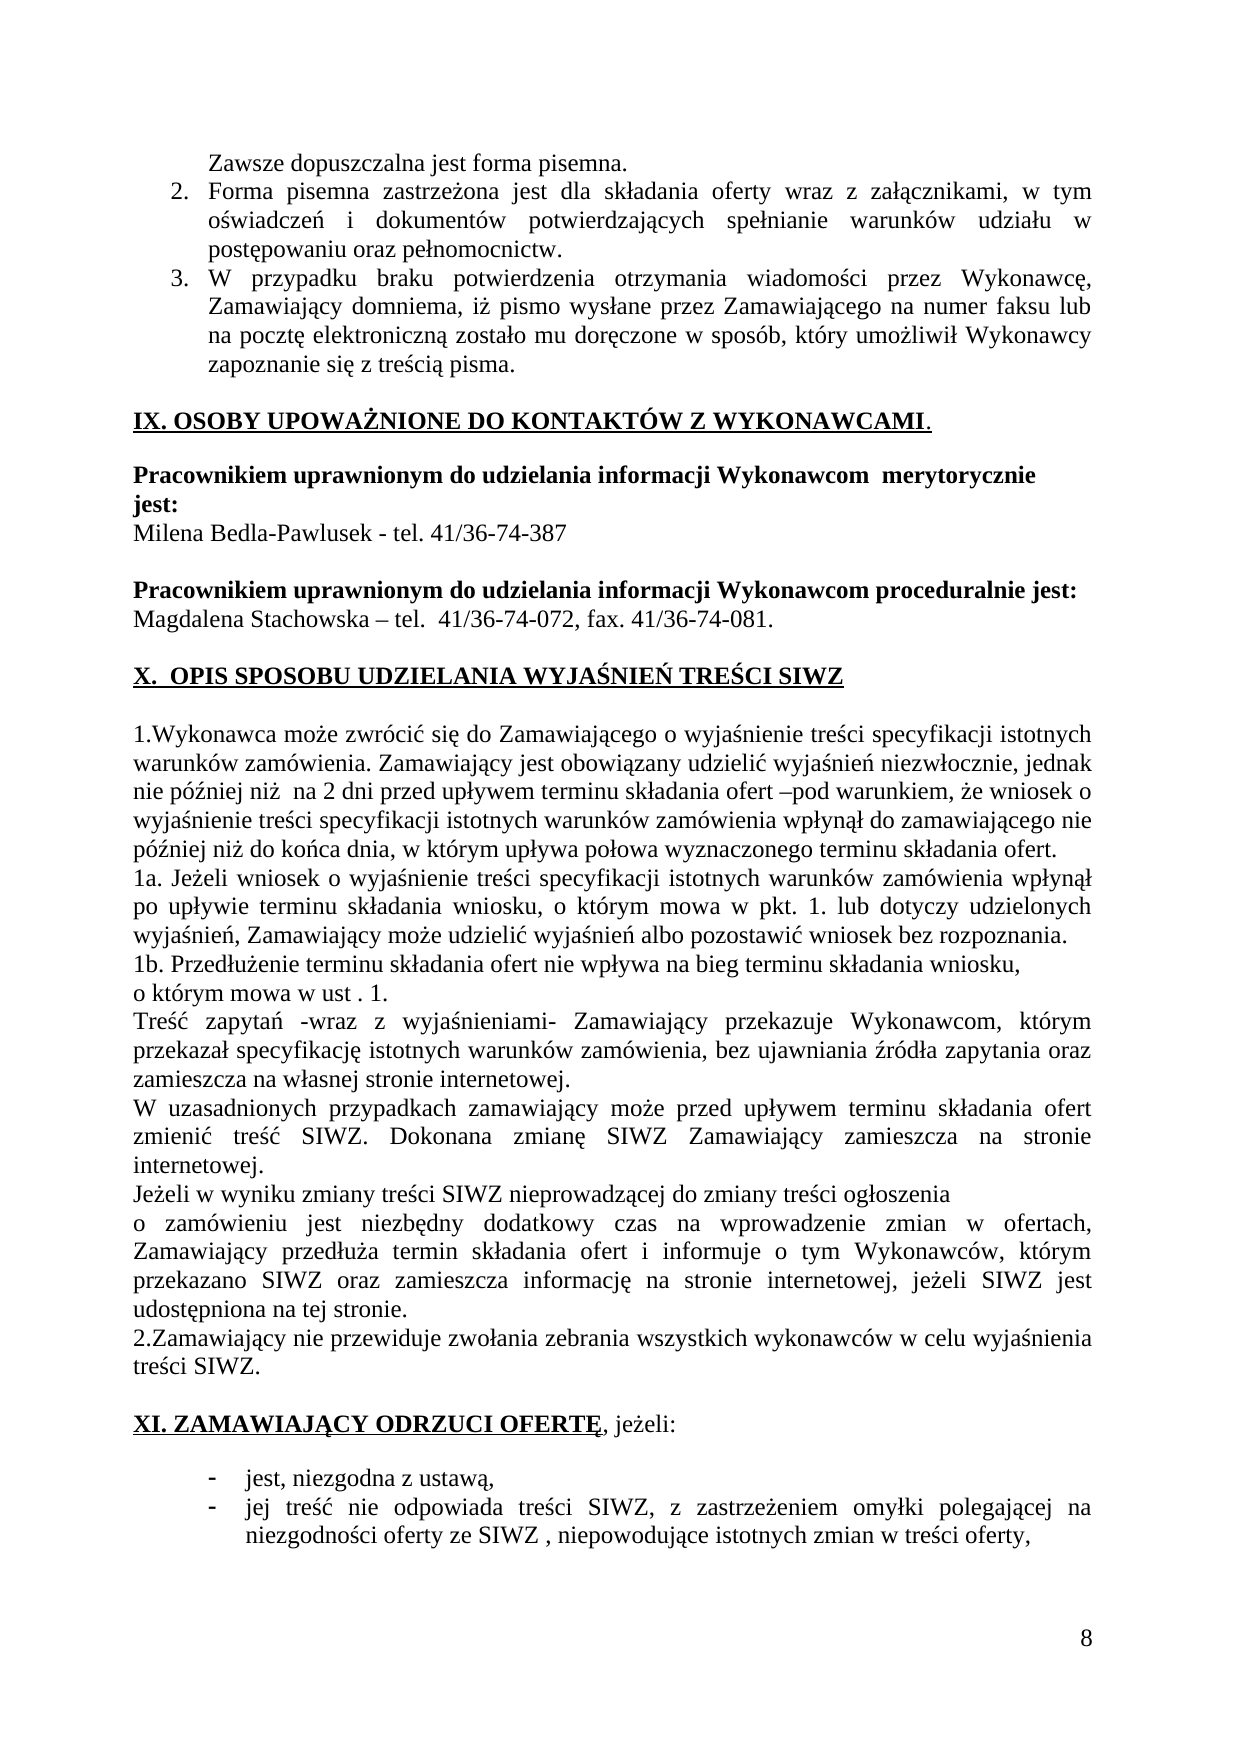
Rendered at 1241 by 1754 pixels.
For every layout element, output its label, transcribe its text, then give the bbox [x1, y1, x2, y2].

text 1.Wykonawca może zwrócić się do Zamawiającego o wyjaśnienie treści specyfikacji istotnych warunków zamówienia. Zamawiający jest obowiązany udzielić wyjaśnień niezwłocznie, jednak nie później niż na 2 dni przed upływem terminu składania ofert –pod warunkiem, że wniosek o wyjaśnienie treści specyfikacji istotnych warunków zamówienia wpłynął do zamawiającego nie później niż do końca dnia, w którym upływa połowa wyznaczonego terminu składania ofert. [133, 719, 1093, 863]
list Forma pisemna zastrzeżona jest dla składania oferty wraz z załącznikami, w tym oświadczeń i dokumentów potwierdzających spełnianie warunków udziału w postępowaniu oraz pełnomocnictw. [170, 176, 1093, 263]
text X. OPIS SPOSOBU UDZIELANIA WYJAŚNIEŃ TREŚCI SIWZ [133, 661, 1086, 690]
text Milena Bedla-Pawlusek - tel. 41/36-74-387 [133, 518, 1093, 546]
text Pracownikiem uprawnionym do udzielania informacji Wykonawcom merytorycznie jest: [133, 460, 1093, 518]
text o którym mowa w ust . 1. [133, 978, 1093, 1006]
text XI. ZAMAWIAJĄCY ODRZUCI OFERTĘ, jeżeli: [133, 1409, 1093, 1438]
text 2.Zamawiający nie przewiduje zwołania zebrania wszystkich wykonawców w celu wyjaśnienia treści SIWZ. [133, 1323, 1093, 1380]
text Pracownikiem uprawnionym do udzielania informacji Wykonawcom proceduralnie jest: [133, 575, 1093, 604]
text 1b. Przedłużenie terminu składania ofert nie wpływa na bieg terminu składania wniosku, [133, 949, 1093, 978]
text Jeżeli w wyniku zmiany treści SIWZ nieprowadzącej do zmiany treści ogłoszenia [133, 1179, 1093, 1208]
list jej treść nie odpowiada treści SIWZ, z zastrzeżeniem omyłki polegającej na niezgodności oferty ze SIWZ , niepowodujące istotnych zmian w treści oferty, [208, 1492, 1093, 1549]
text Magdalena Stachowska – tel. 41/36-74-072, fax. 41/36-74-081. [133, 604, 1093, 633]
list W przypadku braku potwierdzenia otrzymania wiadomości przez Wykonawcę, Zamawiający domniema, iż pismo wysłane przez Zamawiającego na numer faksu lub na pocztę elektroniczną zostało mu doręczone w sposób, który umożliwił Wykonawcy zapoznanie się z treścią pisma. [170, 263, 1093, 378]
text o zamówieniu jest niezbędny dodatkowy czas na wprowadzenie zmian w ofertach, Zamawiający przedłuża termin składania ofert i informuje o tym Wykonawców, którym przekazano SIWZ oraz zamieszcza informację na stronie internetowej, jeżeli SIWZ jest udostępniona na tej stronie. [133, 1208, 1093, 1323]
list jest, niezgodna z ustawą, [208, 1463, 1093, 1492]
text IX. OSOBY UPOWAŻNIONE DO KONTAKTÓW Z WYKONAWCAMI. [133, 406, 1093, 435]
text Treść zapytań -wraz z wyjaśnieniami- Zamawiający przekazuje Wykonawcom, którym przekazał specyfikację istotnych warunków zamówienia, bez ujawniania źródła zapytania oraz zamieszcza na własnej stronie internetowej. [133, 1006, 1093, 1093]
text 1a. Jeżeli wniosek o wyjaśnienie treści specyfikacji istotnych warunków zamówienia wpłynął po upływie terminu składania wniosku, o którym mowa w pkt. 1. lub dotyczy udzielonych wyjaśnień, Zamawiający może udzielić wyjaśnień albo pozostawić wniosek bez rozpoznania. [133, 863, 1093, 949]
text Zawsze dopuszczalna jest forma pisemna. [208, 148, 1093, 176]
text W uzasadnionych przypadkach zamawiający może przed upływem terminu składania ofert zmienić treść SIWZ. Dokonana zmianę SIWZ Zamawiający zamieszcza na stronie internetowej. [133, 1093, 1093, 1179]
